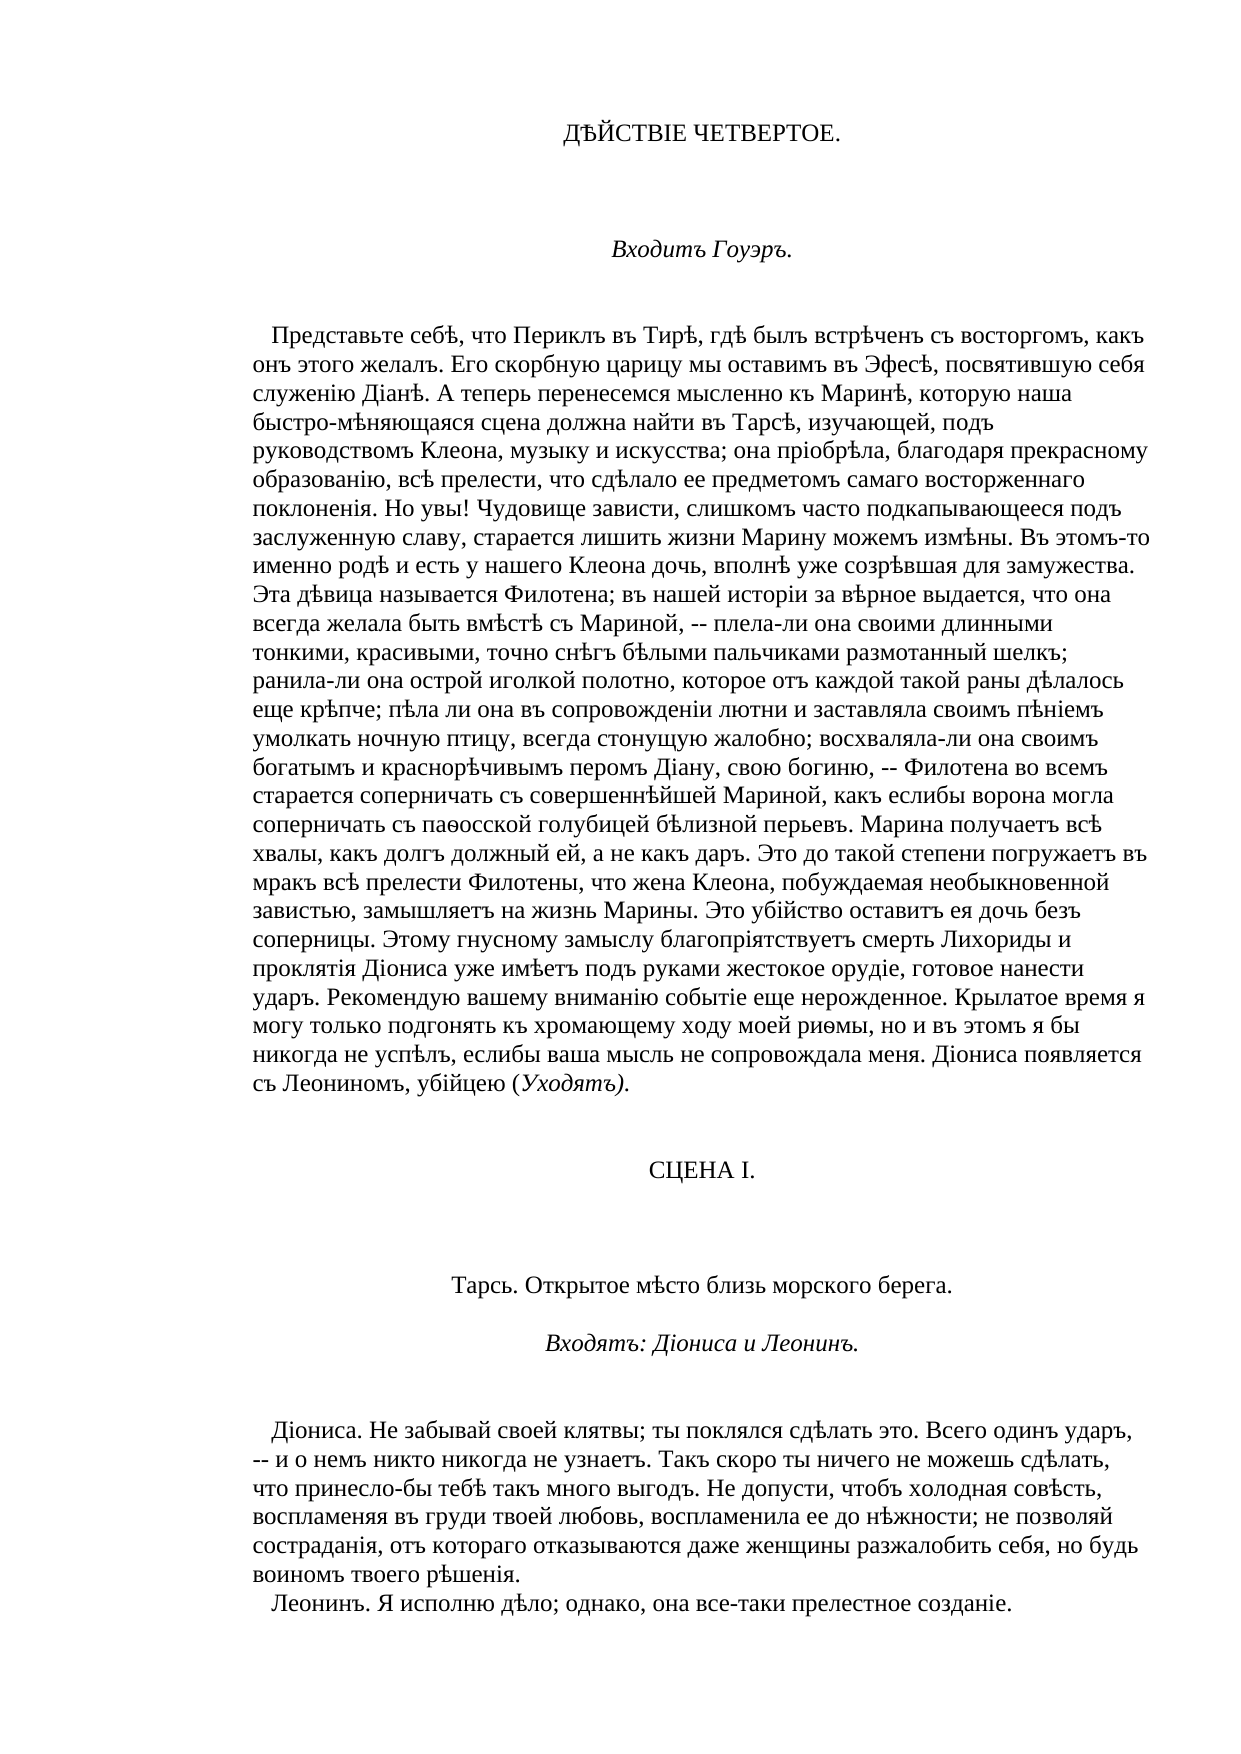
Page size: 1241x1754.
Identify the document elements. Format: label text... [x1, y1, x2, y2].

text ДѢЙСТВІЕ ЧЕТВЕРТОЕ. [252, 118, 1152, 147]
text Представьте себѣ, что Периклъ въ Тирѣ, гдѣ былъ встрѣченъ съ восторгомъ, какъ онъ этого желалъ. Его скорбную царицу мы оставимъ въ Эфесѣ, посвятившую себя служенію Діанѣ. А теперь перенесемся мысленно къ Маринѣ, которую наша быстро-мѣняющаяся сцена должна найти въ Тарсѣ, изучающей, подъ руководствомъ Клеона, музыку и искусства; она пріобрѣла, благодаря прекрасному образованію, всѣ прелести, что сдѣлало ее предметомъ самаго восторженнаго поклоненія. Но увы! Чудовище зависти, слишкомъ часто подкапывающееся подъ заслуженную славу, старается лишить жизни Марину можемъ измѣны. Въ этомъ-то именно родѣ и есть у нашего Клеона дочь, вполнѣ уже созрѣвшая для замужества. Эта дѣвица называется Филотена; въ нашей исторіи за вѣрное выдается, что она всегда желала быть вмѣстѣ съ Мариной, -- плела-ли она своими длинными тонкими, красивыми, точно снѣгъ бѣлыми пальчиками размотанный шелкъ; ранила-ли она острой иголкой полотно, которое отъ каждой такой раны дѣлалось еще крѣпче; пѣла ли она въ сопровожденіи лютни и заставляла своимъ пѣніемъ умолкать ночную птицу, всегда стонущую жалобно; восхваляла-ли она своимъ богатымъ и краснорѣчивымъ перомъ Діану, свою богиню, -- Филотена во всемъ старается соперничать съ совершеннѣйшей Мариной, какъ еслибы ворона могла соперничать съ паѳосской голубицей бѣлизной перьевъ. Марина получаетъ всѣ хвалы, какъ долгъ должный ей, а не какъ даръ. Это до такой степени погружаетъ въ мракъ всѣ прелести Филотены, что жена Клеона, побуждаемая необыкновенной завистью, замышляетъ на жизнь Марины. Это убійство оставитъ ея дочь безъ соперницы. Этому гнусному замыслу благопріятствуетъ смерть Лихориды и проклятія Діониса уже имѣетъ подъ руками жестокое орудіе, готовое нанести ударъ. Рекомендую вашему вниманію событіе еще нерожденное. Крылатое время я могу только подгонять къ хромающему ходу моей риѳмы, но и въ этомъ я бы никогда не успѣлъ, еслибы ваша мысль не сопровождала меня. Діониса появляется съ Леониномъ, убійцею (Уходятъ). [252, 321, 1152, 1097]
text Тарсь. Открытое мѣсто близь морского берега. [252, 1271, 1152, 1299]
text Леонинъ. Я исполню дѣло; однако, она все-таки прелестное созданіе. [252, 1588, 1152, 1616]
text Діониса. Не забывай своей клятвы; ты поклялся сдѣлать это. Всего одинъ ударъ, -- и о немъ никто никогда не узнаетъ. Такъ скоро ты ничего не можешь сдѣлать, что принесло-бы тебѣ такъ много выгодъ. Не допусти, чтобъ холодная совѣсть, воспламеняя въ груди твоей любовь, воспламенила ее до нѣжности; не позволяй состраданія, отъ котораго отказываются даже женщины разжалобить себя, но будь воиномъ твоего рѣшенія. [252, 1415, 1152, 1588]
text Входитъ Гоуэръ. [252, 234, 1152, 263]
text СЦЕНА I. [252, 1155, 1152, 1183]
text Входятъ: Діониса и Леонинъ. [252, 1328, 1152, 1357]
